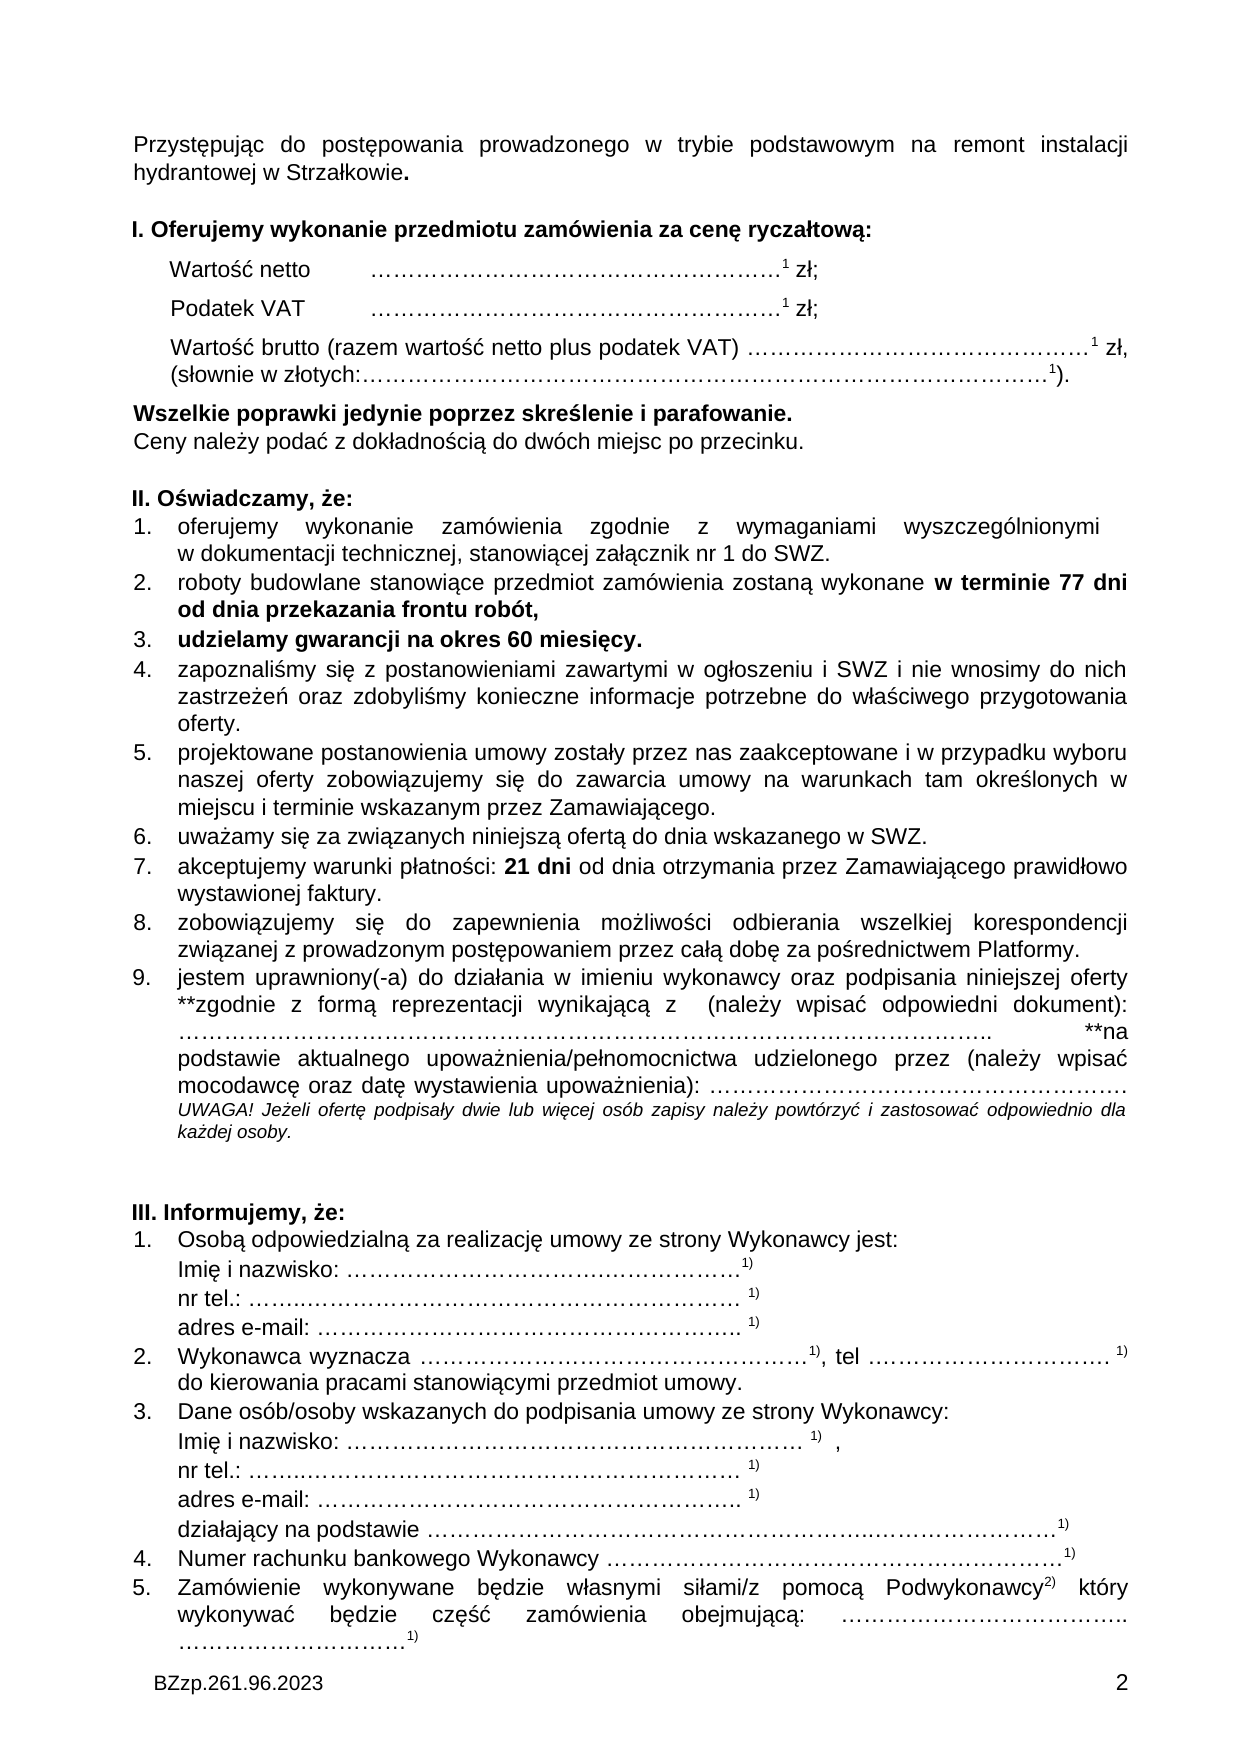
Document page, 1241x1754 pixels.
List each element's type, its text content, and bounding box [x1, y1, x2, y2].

list uważamy się za związanych niniejszą ofertą do dnia wskazanego w SWZ. [133, 823, 1128, 849]
list udzielamy gwarancji na okres 60 miesięcy. [133, 626, 1128, 652]
list Numer rachunku bankowego Wykonawcy ……………………………………………………1) [133, 1545, 1128, 1572]
text nr tel.: ……..………………………………………………… 1) [177, 1284, 1128, 1311]
list akceptujemy warunki płatności: 21 dni od dnia otrzymania przez Zamawiającego prawidłowo wystawionej faktury. [133, 853, 1128, 906]
text Przystępując do postępowania prowadzonego w trybie podstawowym na remont instalacji hydrantowej w Strzałkowie. [133, 131, 1128, 185]
list roboty budowlane stanowiące przedmiot zamówienia zostaną wykonane w terminie 77 dni od dnia przekazania frontu robót, [133, 569, 1128, 623]
text II. Oświadczamy, że: [131, 485, 1123, 511]
text I. Oferujemy wykonanie przedmiotu zamówienia za cenę ryczałtową: [131, 216, 1123, 242]
text Wartość netto ………………………………………………1 zł; [169, 256, 1019, 282]
text III. Informujemy, że: [131, 1199, 1123, 1225]
list oferujemy wykonanie zamówienia zgodnie z wymaganiami wyszczególnionymi w dokumentacji technicznej, stanowiącej załącznik nr 1 do SWZ. [133, 513, 1128, 566]
text Podatek VAT ………………………………………………1 zł; [170, 295, 1128, 322]
list projektowane postanowienia umowy zostały przez nas zaakceptowane i w przypadku wyboru naszej oferty zobowiązujemy się do zawarcia umowy na warunkach tam określonych w miejscu i terminie wskazanym przez Zamawiającego. [133, 739, 1128, 820]
text Imię i nazwisko: …………………………….………………1) [177, 1256, 1128, 1282]
text działający na podstawie …………………………………………………..……………………1) [177, 1516, 1128, 1542]
list zobowiązujemy się do zapewnienia możliwości odbierania wszelkiej korespondencji związanej z prowadzonym postępowaniem przez całą dobę za pośrednictwem Platformy. [133, 909, 1128, 963]
text Wartość brutto (razem wartość netto plus podatek VAT) ………………………………………1 zł, (słownie w złotych:………………………………………………………………………………1). [170, 334, 1128, 387]
list Dane osób/osoby wskazanych do podpisania umowy ze strony Wykonawcy: [133, 1398, 1128, 1425]
text adres e-mail: ……………………………………………….. 1) [177, 1486, 1128, 1513]
text Wszelkie poprawki jedynie poprzez skreślenie i parafowanie. [133, 399, 1128, 426]
list jestem uprawniony(-a) do działania w imieniu wykonawcy oraz podpisania niniejszej oferty **zgodnie z formą reprezentacji wynikającą z (należy wpisać odpowiedni dokument):…………………………………………………………………………………………….. **na podstawie aktualnego upoważnienia/pełnomocnictwa udzielonego przez (należy wpisać mocodawcę oraz datę wystawienia upoważnienia): ………………………………………………. UWAGA! Jeżeli ofertę podpisały dwie lub więcej osób zapisy należy powtórzyć i zastosować odpowiednio dla każdej osoby. [132, 963, 1128, 1142]
text adres e-mail: ……………………………………………….. 1) [177, 1314, 1128, 1340]
list Wykonawca wyznacza ……………………………………………1), tel .…………………………. 1) do kierowania pracami stanowiącymi przedmiot umowy. [133, 1343, 1128, 1396]
list zapoznaliśmy się z postanowieniami zawartymi w ogłoszeniu i SWZ i nie wnosimy do nich zastrzeżeń oraz zdobyliśmy konieczne informacje potrzebne do właściwego przygotowania oferty. [133, 656, 1128, 736]
text Ceny należy podać z dokładnością do dwóch miejsc po przecinku. [133, 428, 1128, 454]
list Zamówienie wykonywane będzie własnymi siłami/z pomocą Podwykonawcy2) który wykonywać będzie część zamówienia obejmującą: ………………………………..…………………………1) [132, 1574, 1128, 1655]
text Imię i nazwisko: …………………………………………………… 1) , [177, 1428, 1128, 1454]
list Osobą odpowiedzialną za realizację umowy ze strony Wykonawcy jest: [133, 1226, 1128, 1253]
text nr tel.: ……..………………………………………………… 1) [177, 1457, 1128, 1483]
